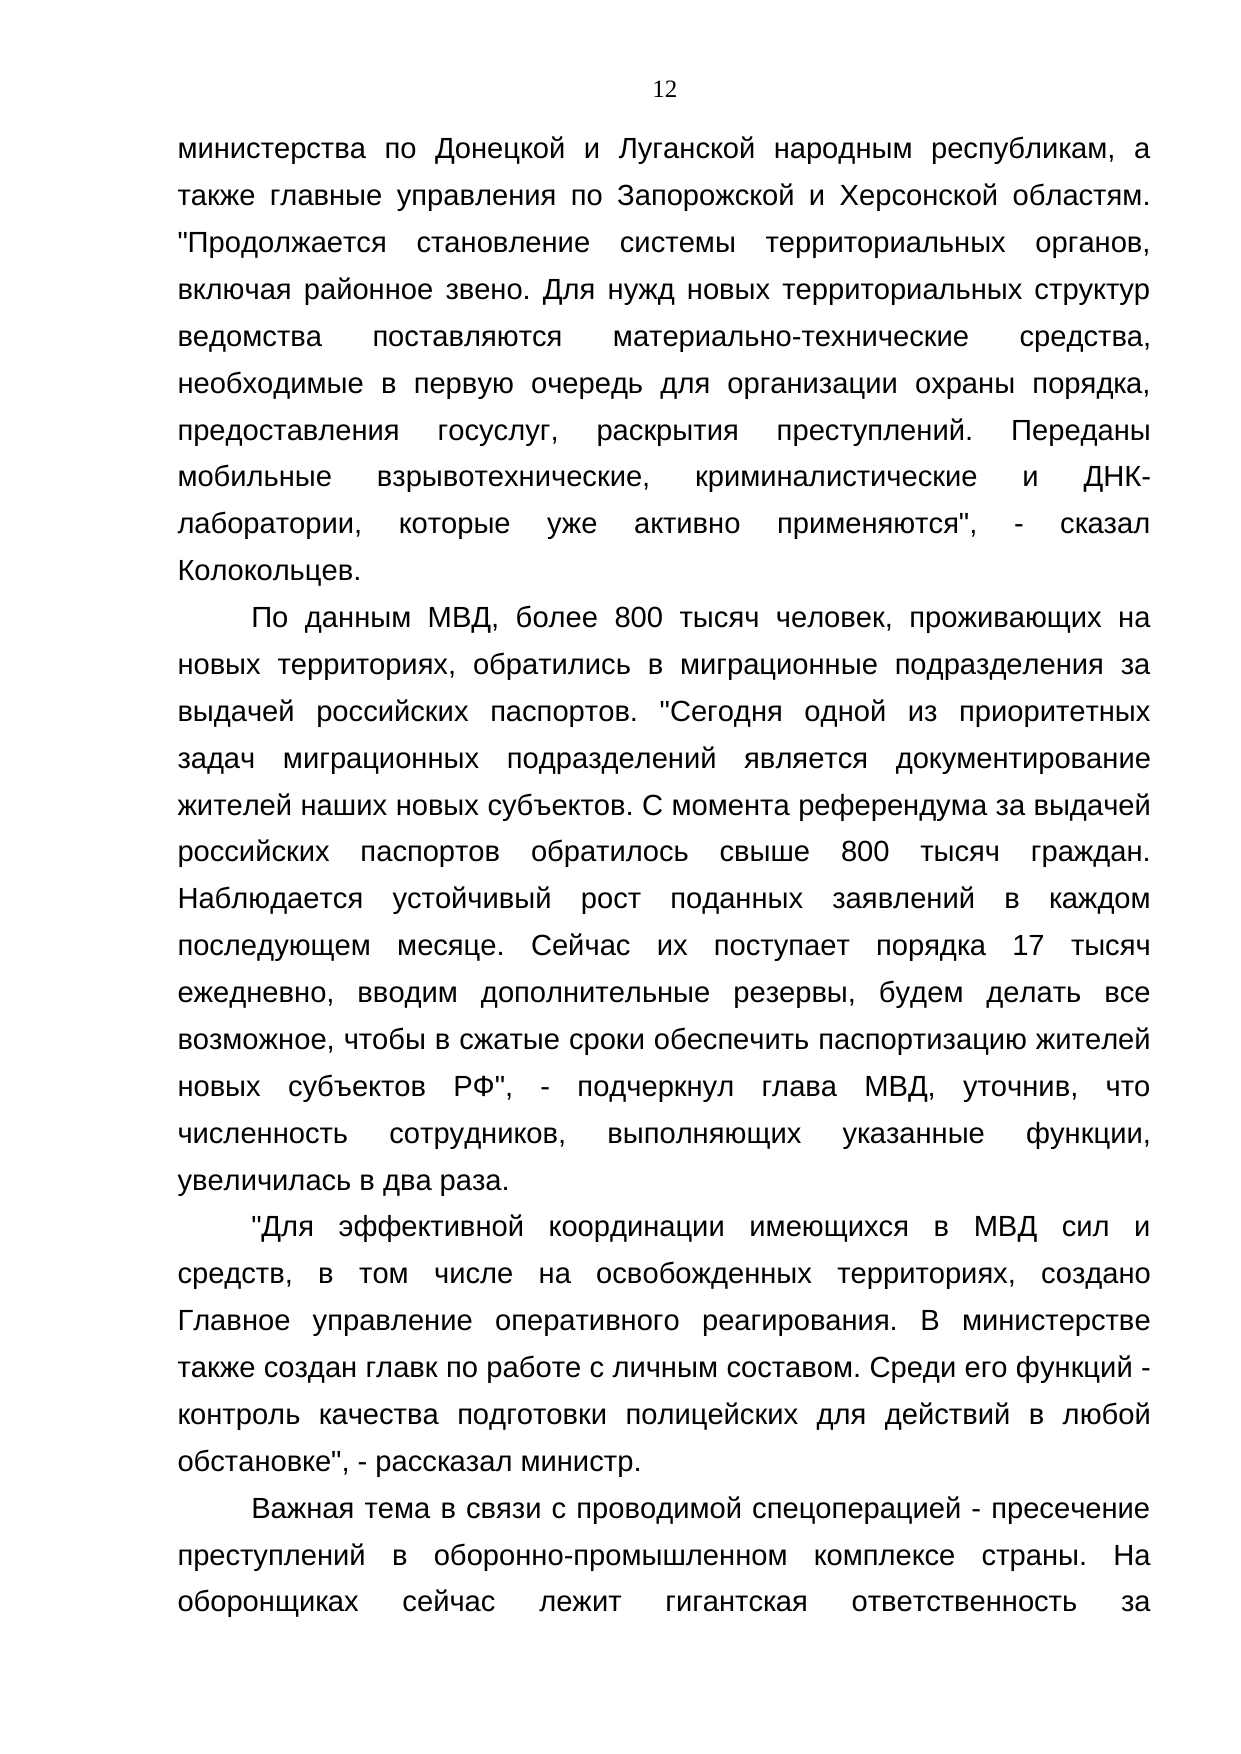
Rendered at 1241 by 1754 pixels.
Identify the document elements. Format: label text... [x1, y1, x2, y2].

text "Для эффективной координации имеющихся в МВД сил и средств, в том числе на освобожденных территориях, создано Главное управление оперативного реагирования. В министерстве также создан главк по работе с личным составом. Среди его функций - контроль качества подготовки полицейских для действий в любой обстановке", - рассказал министр. [177, 1209, 1152, 1477]
text По данным МВД, более 800 тысяч человек, проживающих на новых территориях, обратились в миграционные подразделения за выдачей российских паспортов. "Сегодня одной из приоритетных задач миграционных подразделений является документирование жителей наших новых субъектов. С момента референдума за выдачей российских паспортов обратилось свыше 800 тысяч граждан. Наблюдается устойчивый рост поданных заявлений в каждом последующем месяце. Сейчас их поступает порядка 17 тысяч ежедневно, вводим дополнительные резервы, будем делать все возможное, чтобы в сжатые сроки обеспечить паспортизацию жителей новых субъектов РФ", - подчеркнул глава МВД, уточнив, что численность сотрудников, выполняющих указанные функции, увеличилась в два раза. [177, 600, 1152, 1196]
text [177, 131, 1152, 587]
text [177, 1491, 1152, 1618]
